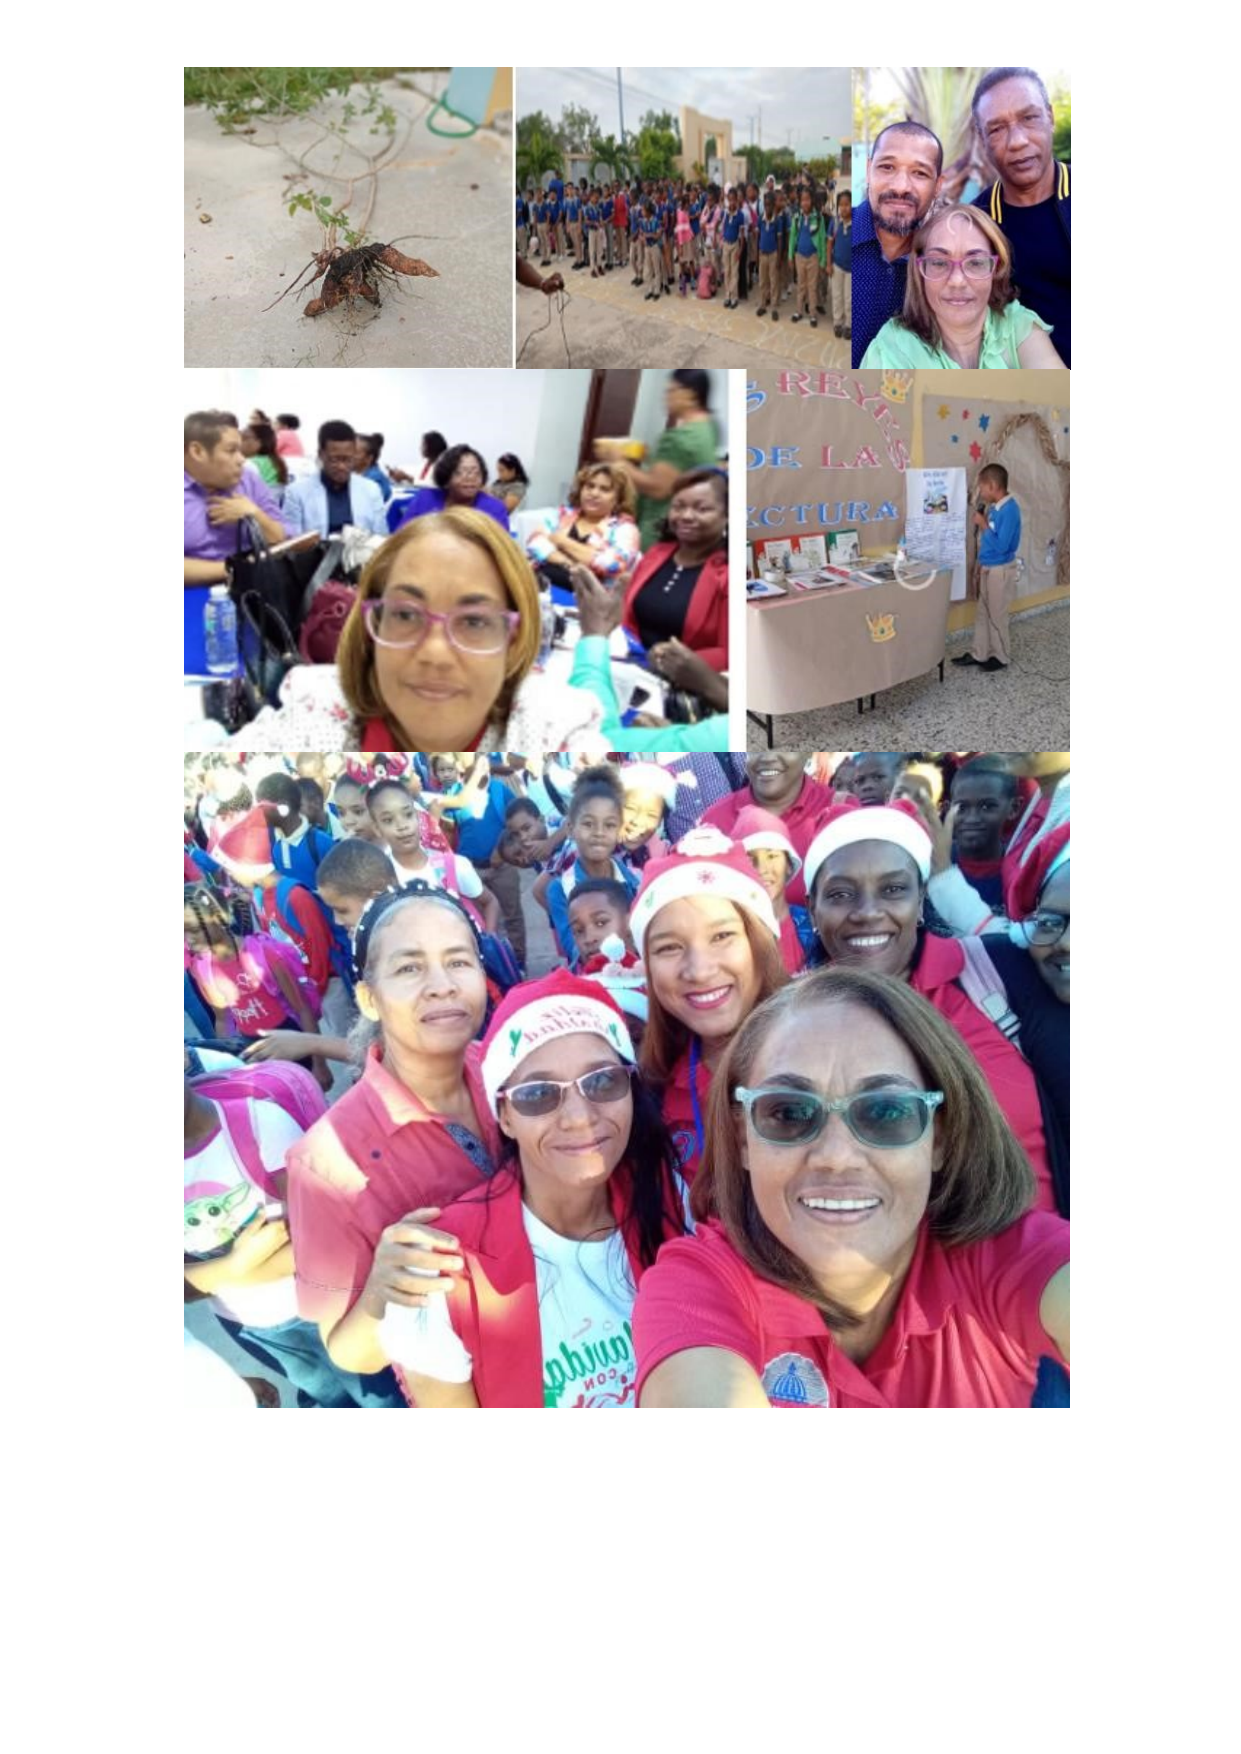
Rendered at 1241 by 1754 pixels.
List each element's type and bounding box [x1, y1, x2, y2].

picture [184, 67, 1071, 1408]
